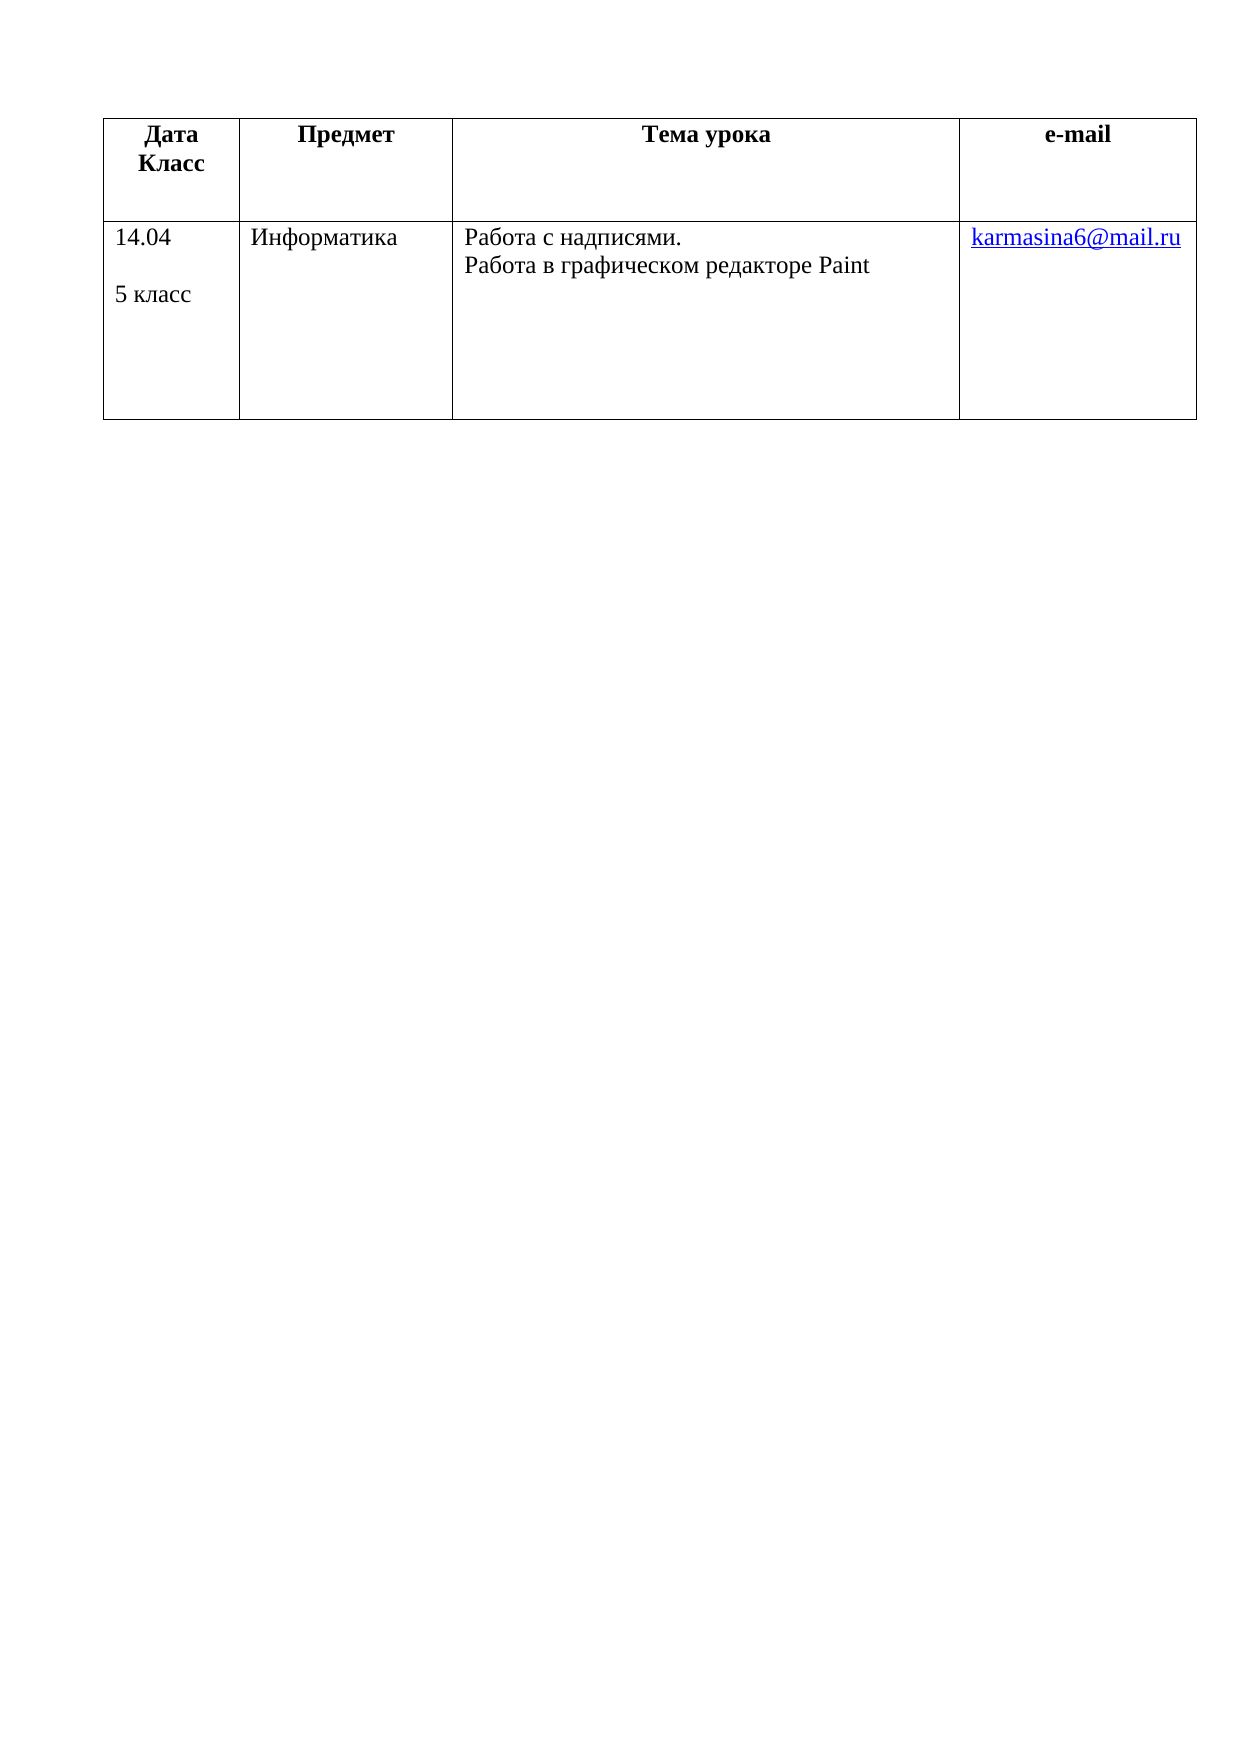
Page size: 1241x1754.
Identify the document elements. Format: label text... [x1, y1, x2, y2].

table_cell 14.04 5 класс [104, 222, 239, 419]
table_cell karmasina6@mail.ru [960, 222, 1196, 419]
table_header e-mail [960, 119, 1196, 221]
table_header Дата Класс [104, 119, 239, 221]
table_header Предмет [240, 119, 452, 221]
table_cell Информатика [240, 222, 452, 419]
table_cell Работа с надписями. Работа в графическом редакторе Paint [453, 222, 959, 419]
table_header Тема урока [453, 119, 959, 221]
